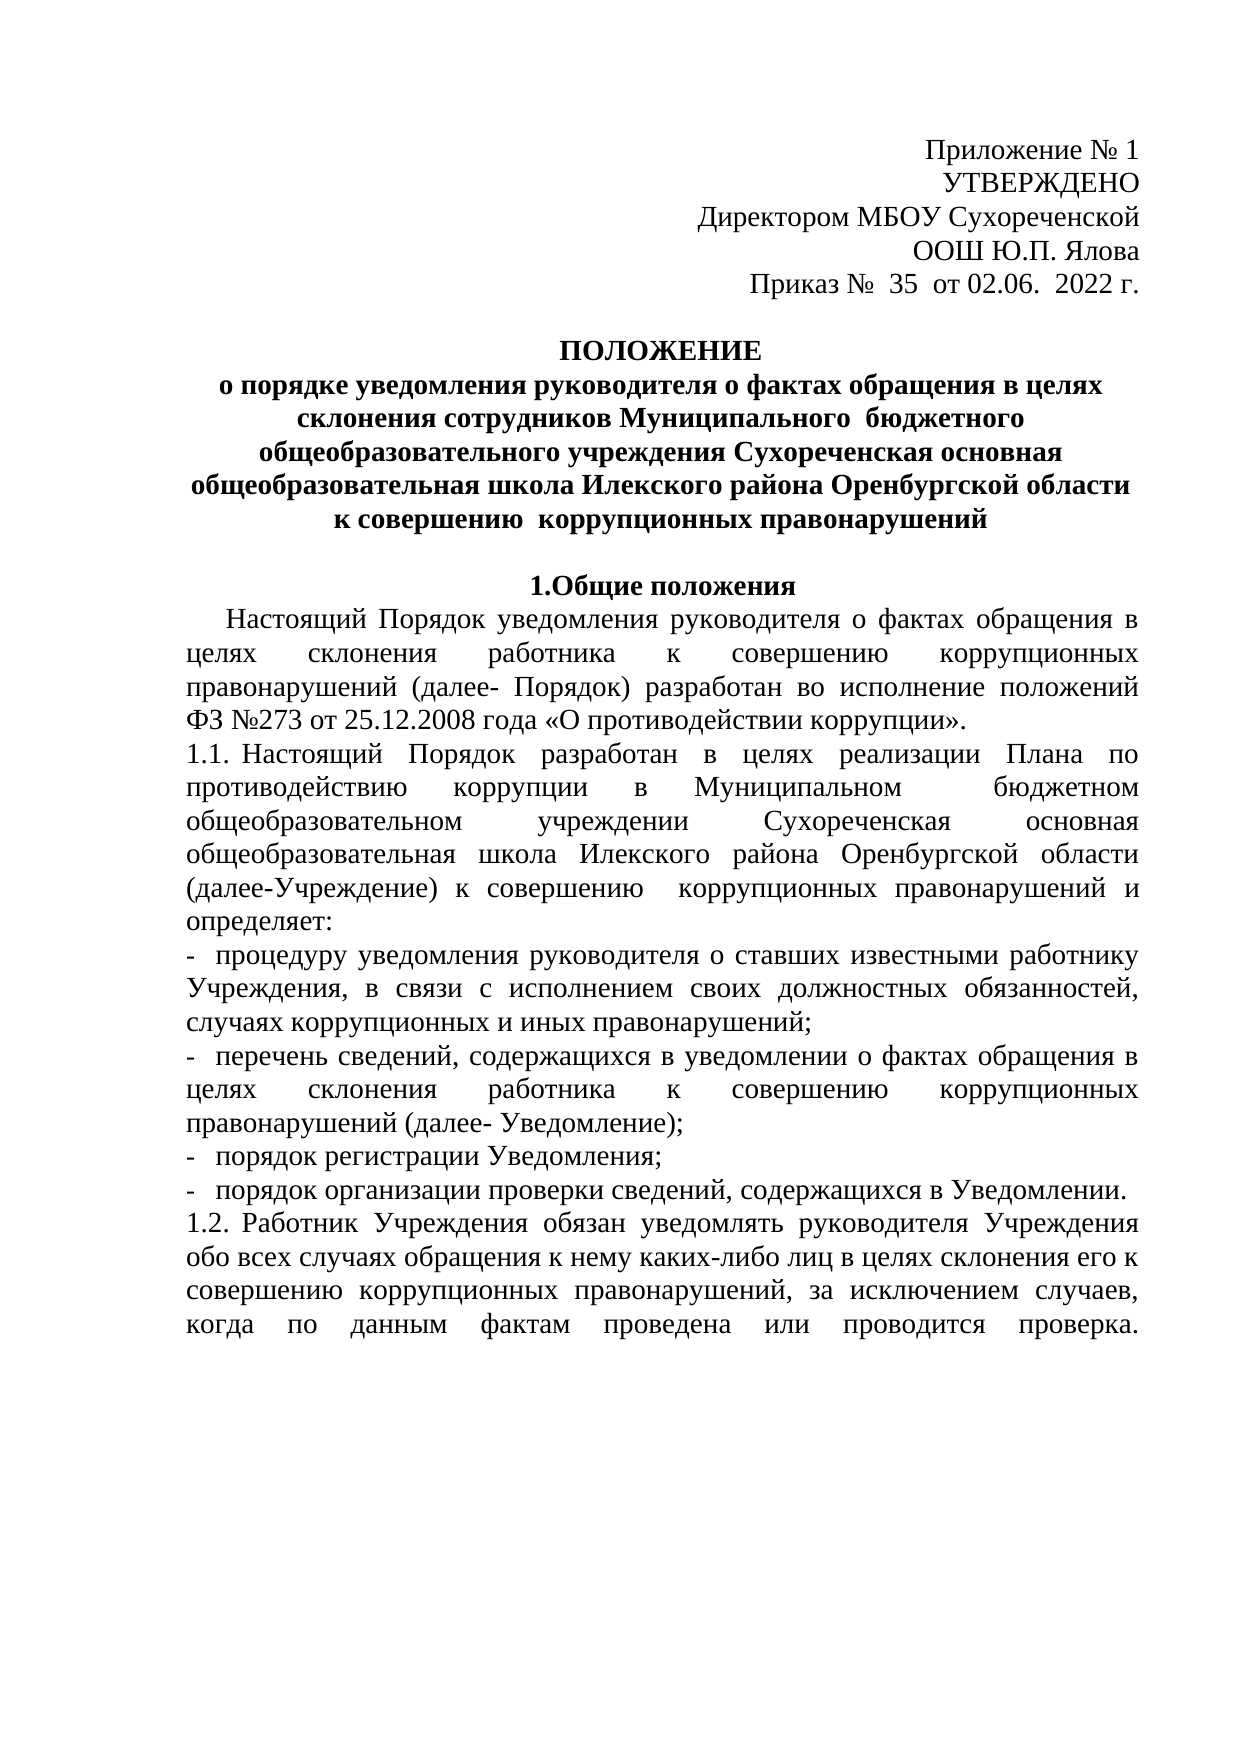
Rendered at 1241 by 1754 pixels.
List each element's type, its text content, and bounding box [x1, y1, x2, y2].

text о порядке уведомления руководителя о фактах обращения в целях склонения сотрудников Муниципального бюджетного общеобразовательного учреждения Сухореченская основная общеобразовательная школа Илекского района Оренбургской области к совершению коррупционных правонарушений [186, 367, 1135, 534]
text Директором МБОУ Сухореченской ООШ Ю.П. Ялова [696, 199, 1139, 266]
text Настоящий Порядок уведомления руководителя о фактах обращения в целях склонения работника к совершению коррупционных правонарушений (далее- Порядок) разработан во исполнение положений ФЗ №273 от 25.12.2008 года «О противодействии коррупции». [186, 602, 1139, 736]
list порядок организации проверки сведений, содержащихся в Уведомлении. [186, 1172, 1139, 1205]
list порядок регистрации Уведомления; [186, 1138, 1139, 1172]
text 1.Общие положения [186, 568, 1139, 602]
list перечень сведений, содержащихся в уведомлении о фактах обращения в целях склонения работника к совершению коррупционных правонарушений (далее- Уведомление); [186, 1038, 1139, 1138]
text Приказ № 35 от 02.06. 2022 г. [696, 266, 1139, 300]
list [186, 1205, 1139, 1339]
text УТВЕРЖДЕНО [186, 166, 1139, 199]
list процедуру уведомления руководителя о ставших известными работнику Учреждения, в связи с исполнением своих должностных обязанностей, случаях коррупционных и иных правонарушений; [186, 937, 1139, 1038]
list Настоящий Порядок разработан в целях реализации Плана по противодействию коррупции в Муниципальном бюджетном общеобразовательном учреждении Сухореченская основная общеобразовательная школа Илекского района Оренбургской области (далее-Учреждение) к совершению коррупционных правонарушений и определяет: [186, 736, 1139, 937]
text ПОЛОЖЕНИЕ [186, 333, 1135, 367]
text Приложение № 1 [186, 132, 1139, 166]
